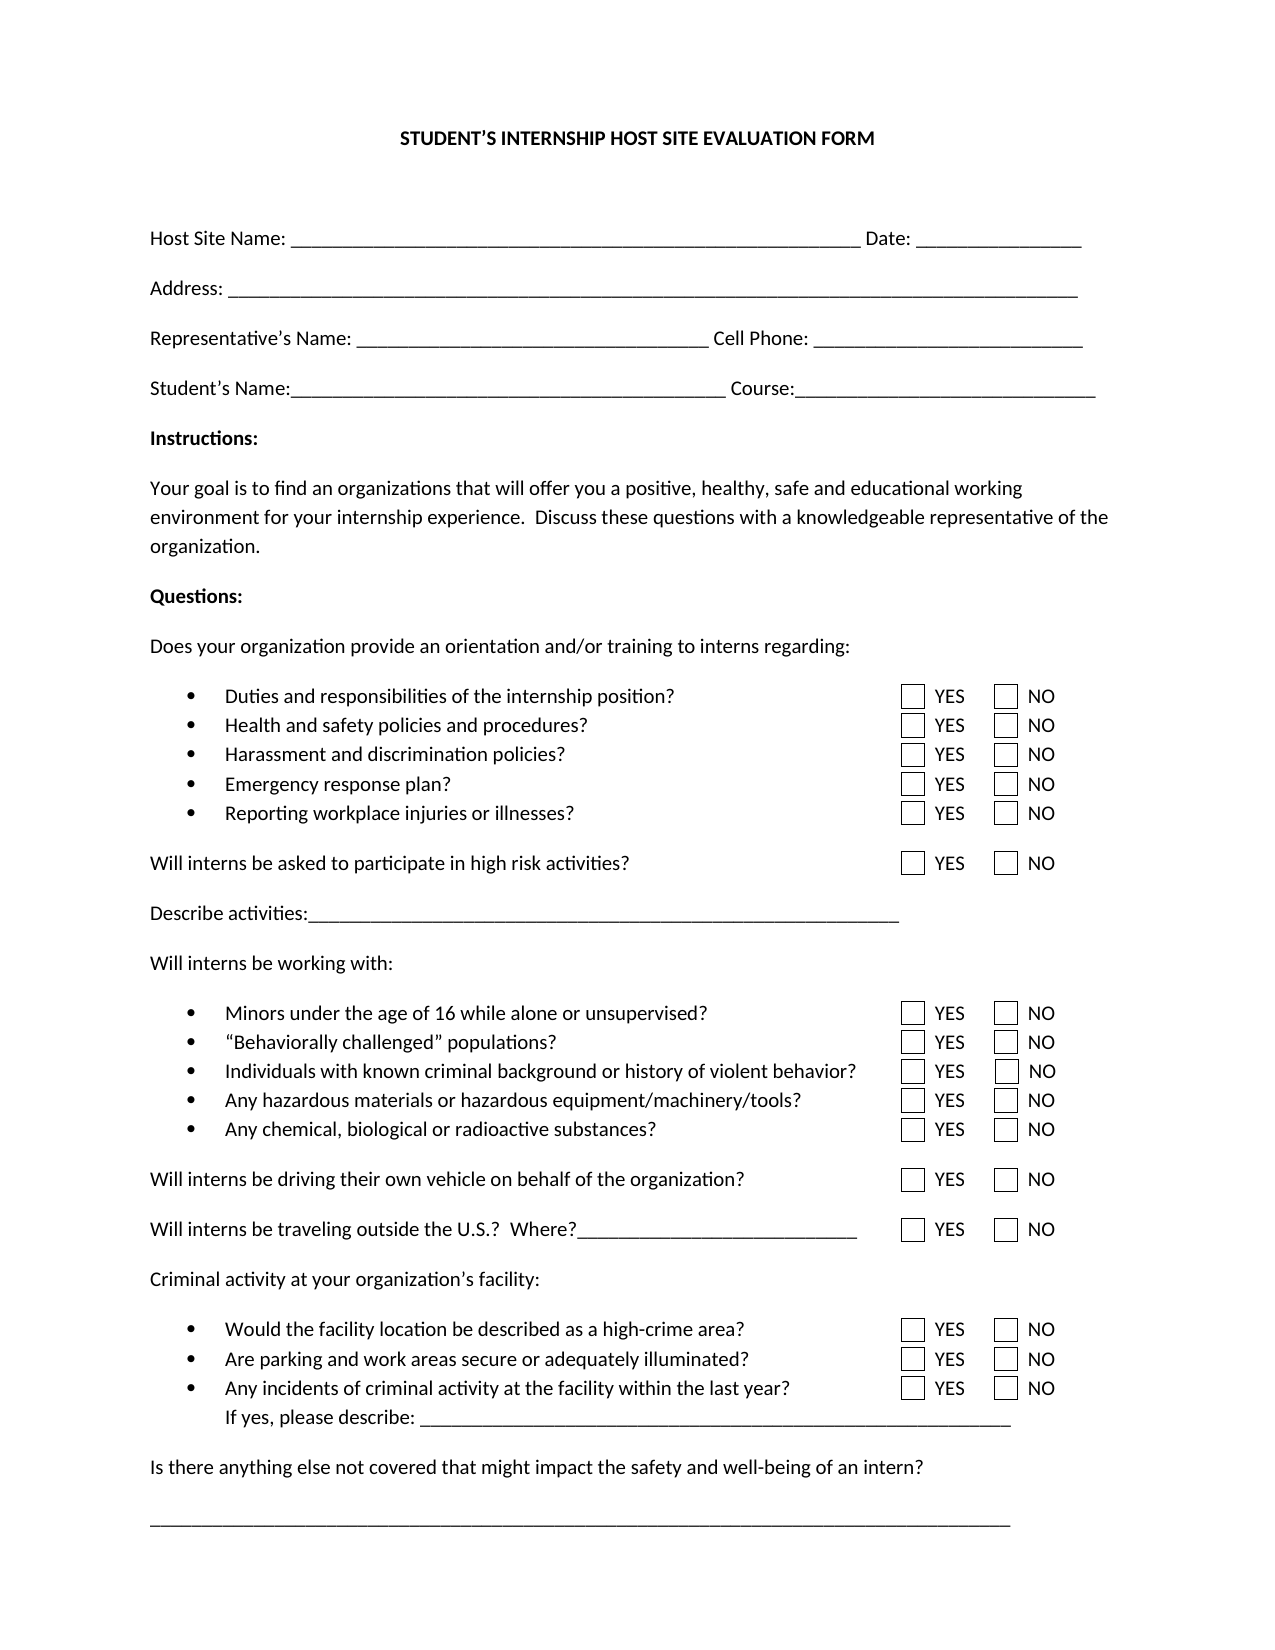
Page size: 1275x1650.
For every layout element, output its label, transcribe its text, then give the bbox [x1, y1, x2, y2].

text Student’s Name:__________________________________________ Course:_____________________________ [150, 375, 1125, 400]
text Representative’s Name: __________________________________ Cell Phone: __________________________ [150, 325, 1125, 350]
text Will interns be driving their own vehicle on behalf of the organization? YES NO [150, 1167, 1125, 1192]
list Duties and responsibilities of the internship position? YES NO [187, 683, 1125, 709]
list Reporting workplace injuries or illnesses? YES NO [187, 800, 1125, 825]
list Any chemical, biological or radioactive substances? YES NO [187, 1117, 1125, 1142]
list Health and safety policies and procedures? YES NO [187, 712, 1125, 738]
text Does your organization provide an orientation and/or training to interns regarding: [150, 633, 1125, 659]
list Any hazardous materials or hazardous equipment/machinery/tools? YES NO [187, 1087, 1125, 1113]
list Would the facility location be described as a high-crime area? YES NO [187, 1317, 1125, 1342]
list Any incidents of criminal activity at the facility within the last year? YES NO [187, 1375, 1125, 1400]
list Emergency response plan? YES NO [187, 771, 1125, 796]
text Will interns be traveling outside the U.S.? Where?___________________________ YES NO [150, 1217, 1125, 1242]
text STUDENT’S INTERNSHIP HOST SITE EVALUATION FORM [150, 125, 1125, 150]
list Individuals with known criminal background or history of violent behavior? YES NO [187, 1058, 1125, 1084]
text Your goal is to find an organizations that will offer you a positive, healthy, safe and educational working environment for your internship experience. Discuss these questions with a knowledgeable representative of the organization. [150, 475, 1125, 559]
text Instructions: [150, 425, 1125, 450]
text ___________________________________________________________________________________ [150, 1504, 1125, 1529]
text Questions: [150, 583, 1125, 609]
list Are parking and work areas secure or adequately illuminated? YES NO [187, 1346, 1125, 1371]
text Is there anything else not covered that might impact the safety and well-being of an intern? [150, 1454, 1125, 1479]
list If yes, please describe: _________________________________________________________ [150, 1404, 1125, 1429]
list Harassment and discrimination policies? YES NO [187, 742, 1125, 767]
text Criminal activity at your organization’s facility: [150, 1267, 1125, 1292]
text Host Site Name: _______________________________________________________ Date: ________________ [150, 225, 1125, 250]
text Describe activities:_________________________________________________________ [150, 900, 1125, 925]
list “Behaviorally challenged” populations? YES NO [187, 1029, 1125, 1054]
text Will interns be working with: [150, 950, 1125, 975]
list Minors under the age of 16 while alone or unsupervised? YES NO [187, 1000, 1125, 1025]
text Address: __________________________________________________________________________________ [150, 275, 1125, 300]
text Will interns be asked to participate in high risk activities? YES NO [150, 850, 1125, 875]
